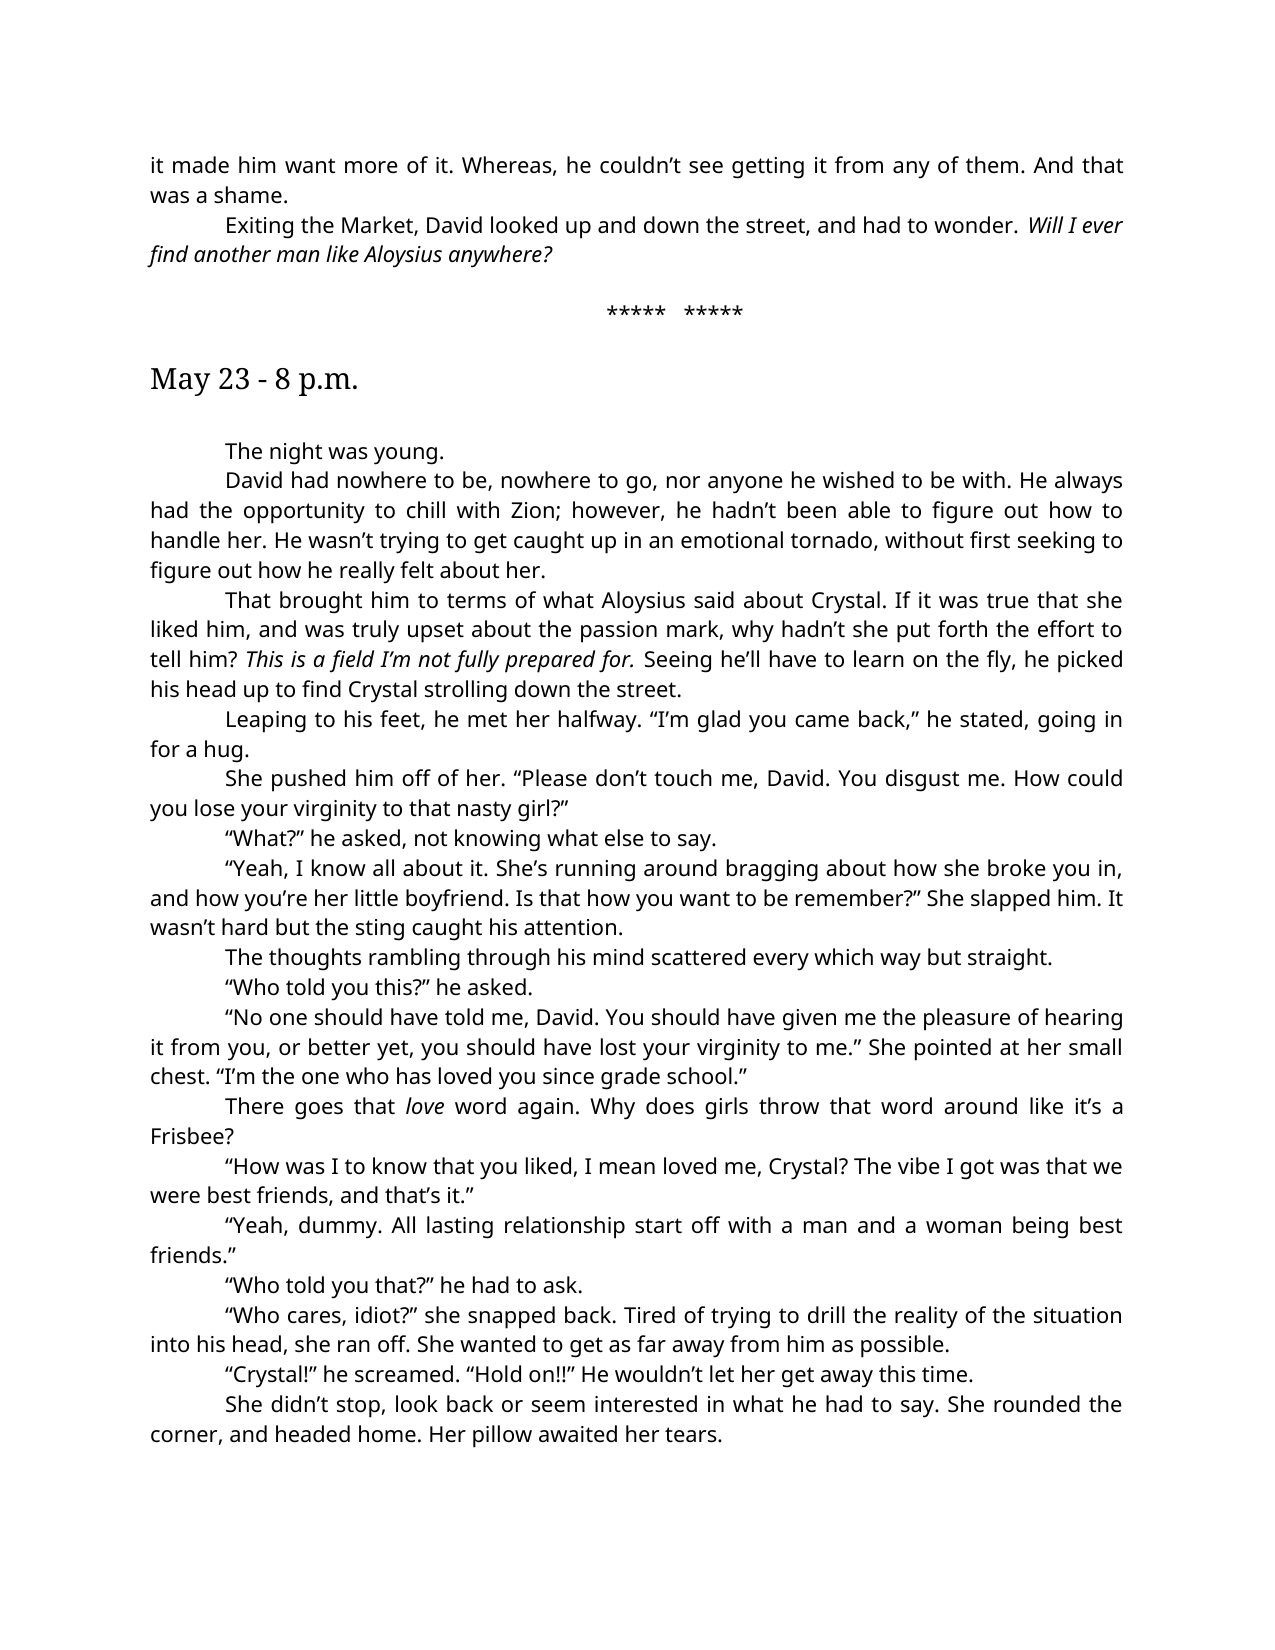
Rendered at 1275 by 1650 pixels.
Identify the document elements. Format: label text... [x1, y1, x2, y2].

text “Yeah, dummy. All lasting relationship start off with a man and a woman being best friends.” [150, 1210, 1125, 1270]
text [150, 150, 1125, 209]
text The thoughts rambling through his mind scattered every which way but straight. [150, 942, 1125, 972]
text That brought him to terms of what Aloysius said about Crystal. If it was true that she liked him, and was truly upset about the passion mark, why hadn’t she put forth the effort to tell him? This is a field I’m not fully prepared for. Seeing he’ll have to learn on the fly, he picked his head up to find Crystal strolling down the street. [150, 585, 1125, 704]
text ***** ***** [150, 299, 1125, 329]
text She didn’t stop, look back or seem interested in what he had to say. She rounded the corner, and headed home. Her pillow awaited her tears. [150, 1389, 1125, 1449]
text “Who cares, idiot?” she snapped back. Tired of trying to drill the reality of the situation into his head, she ran off. She wanted to get as far away from him as possible. [150, 1300, 1125, 1359]
text “Who told you that?” he had to ask. [150, 1270, 1125, 1300]
text May 23 - 8 p.m. [150, 358, 1125, 398]
text “No one should have told me, David. You should have given me the pleasure of hearing it from you, or better yet, you should have lost your virginity to me.” She pointed at her small chest. “I’m the one who has loved you since grade school.” [150, 1002, 1125, 1091]
text “How was I to know that you liked, I mean loved me, Crystal? The vibe I got was that we were best friends, and that’s it.” [150, 1151, 1125, 1210]
text “Crystal!” he screamed. “Hold on!!” He wouldn’t let her get away this time. [150, 1359, 1125, 1389]
text There goes that love word again. Why does girls throw that word around like it’s a Frisbee? [150, 1091, 1125, 1151]
text Exiting the Market, David looked up and down the street, and had to wonder. Will I ever find another man like Aloysius anywhere? [150, 209, 1125, 269]
text “Yeah, I know all about it. She’s running around bragging about how she broke you in, and how you’re her little boyfriend. Is that how you want to be remember?” She slapped him. It wasn’t hard but the sting caught his attention. [150, 853, 1125, 942]
text The night was young. [150, 436, 1125, 466]
text “What?” he asked, not knowing what else to say. [150, 823, 1125, 853]
text Leaping to his feet, he met her halfway. “I’m glad you came back,” he stated, going in for a hug. [150, 704, 1125, 763]
text “Who told you this?” he asked. [150, 972, 1125, 1002]
text David had nowhere to be, nowhere to go, nor anyone he wished to be with. He always had the opportunity to chill with Zion; however, he hadn’t been able to figure out how to handle her. He wasn’t trying to get caught up in an emotional tornado, without first seeking to figure out how he really felt about her. [150, 466, 1125, 585]
text She pushed him off of her. “Please don’t touch me, David. You disgust me. How could you lose your virginity to that nasty girl?” [150, 763, 1125, 823]
